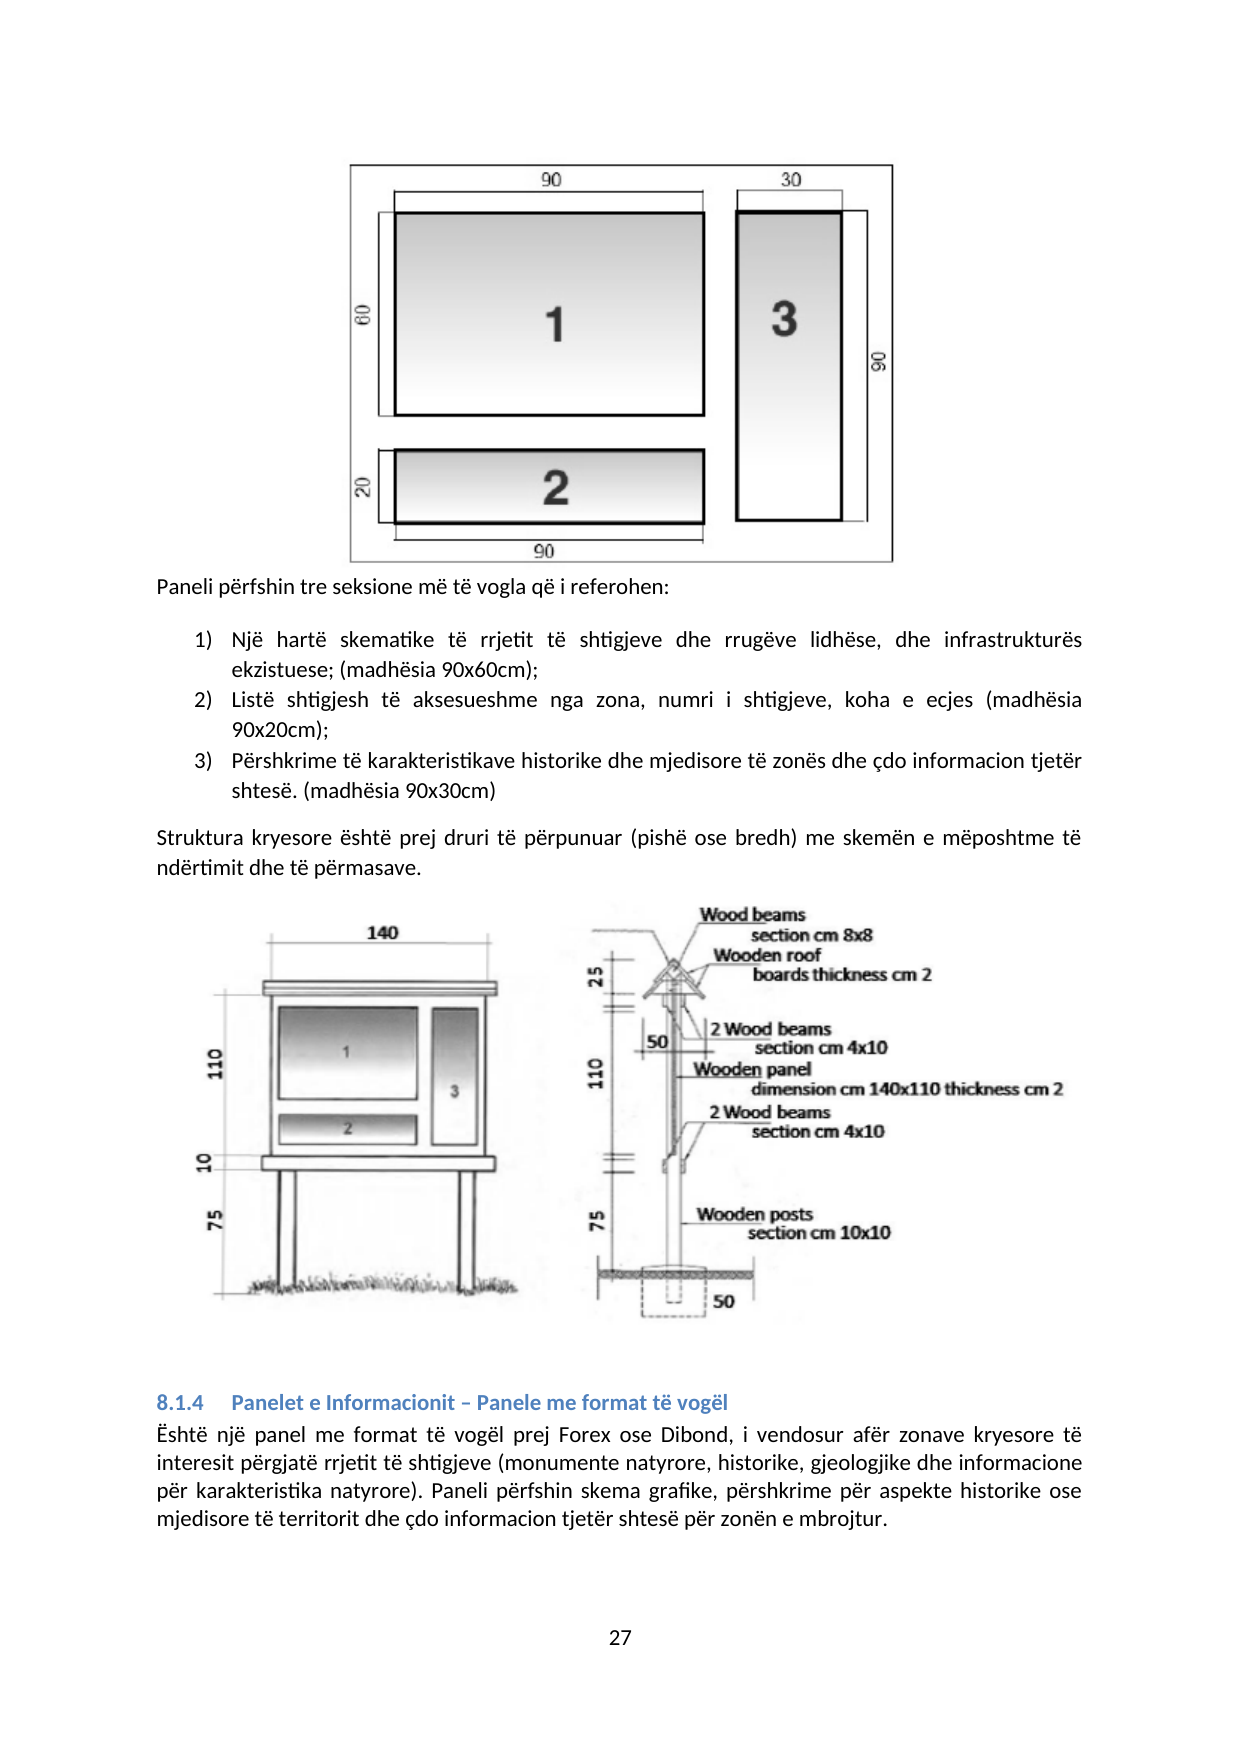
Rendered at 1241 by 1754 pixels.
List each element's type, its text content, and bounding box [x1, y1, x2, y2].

list Përshkrime të karakteristikave historike dhe mjedisore të zonës dhe çdo informacion tjetër shtesë. (madhësia 90x30cm) [194, 746, 1084, 804]
subtitle Panelet e Informacionit – Panele me format të vogël [156, 1388, 1084, 1416]
list Listë shtigjesh të aksesueshme nga zona, numri i shtigjeve, koha e ecjes (madhësia 90x20cm); [194, 685, 1084, 743]
list Një hartë skematike të rrjetit të shtigjeve dhe rrugëve lidhëse, dhe infrastrukturës ekzistuese; (madhësia 90x60cm); [194, 625, 1084, 683]
text Paneli përfshin tre seksione më të vogla që i referohen: [156, 572, 1084, 600]
text Është një panel me format të vogël prej Forex ose Dibond, i vendosur afër zonave kryesore të interesit përgjatë rrjetit të shtigjeve (monumente natyrore, historike, gjeologjike dhe informacione për karakteristika natyrore). Paneli përfshin skema grafike, përshkrime për aspekte historike ose mjedisore të territorit dhe çdo informacion tjetër shtesë për zonën e mbrojtur. [156, 1420, 1084, 1532]
text Struktura kryesore është prej druri të përpunuar (pishë ose bredh) me skemën e mëposhtme të ndërtimit dhe të përmasave. [156, 823, 1084, 881]
